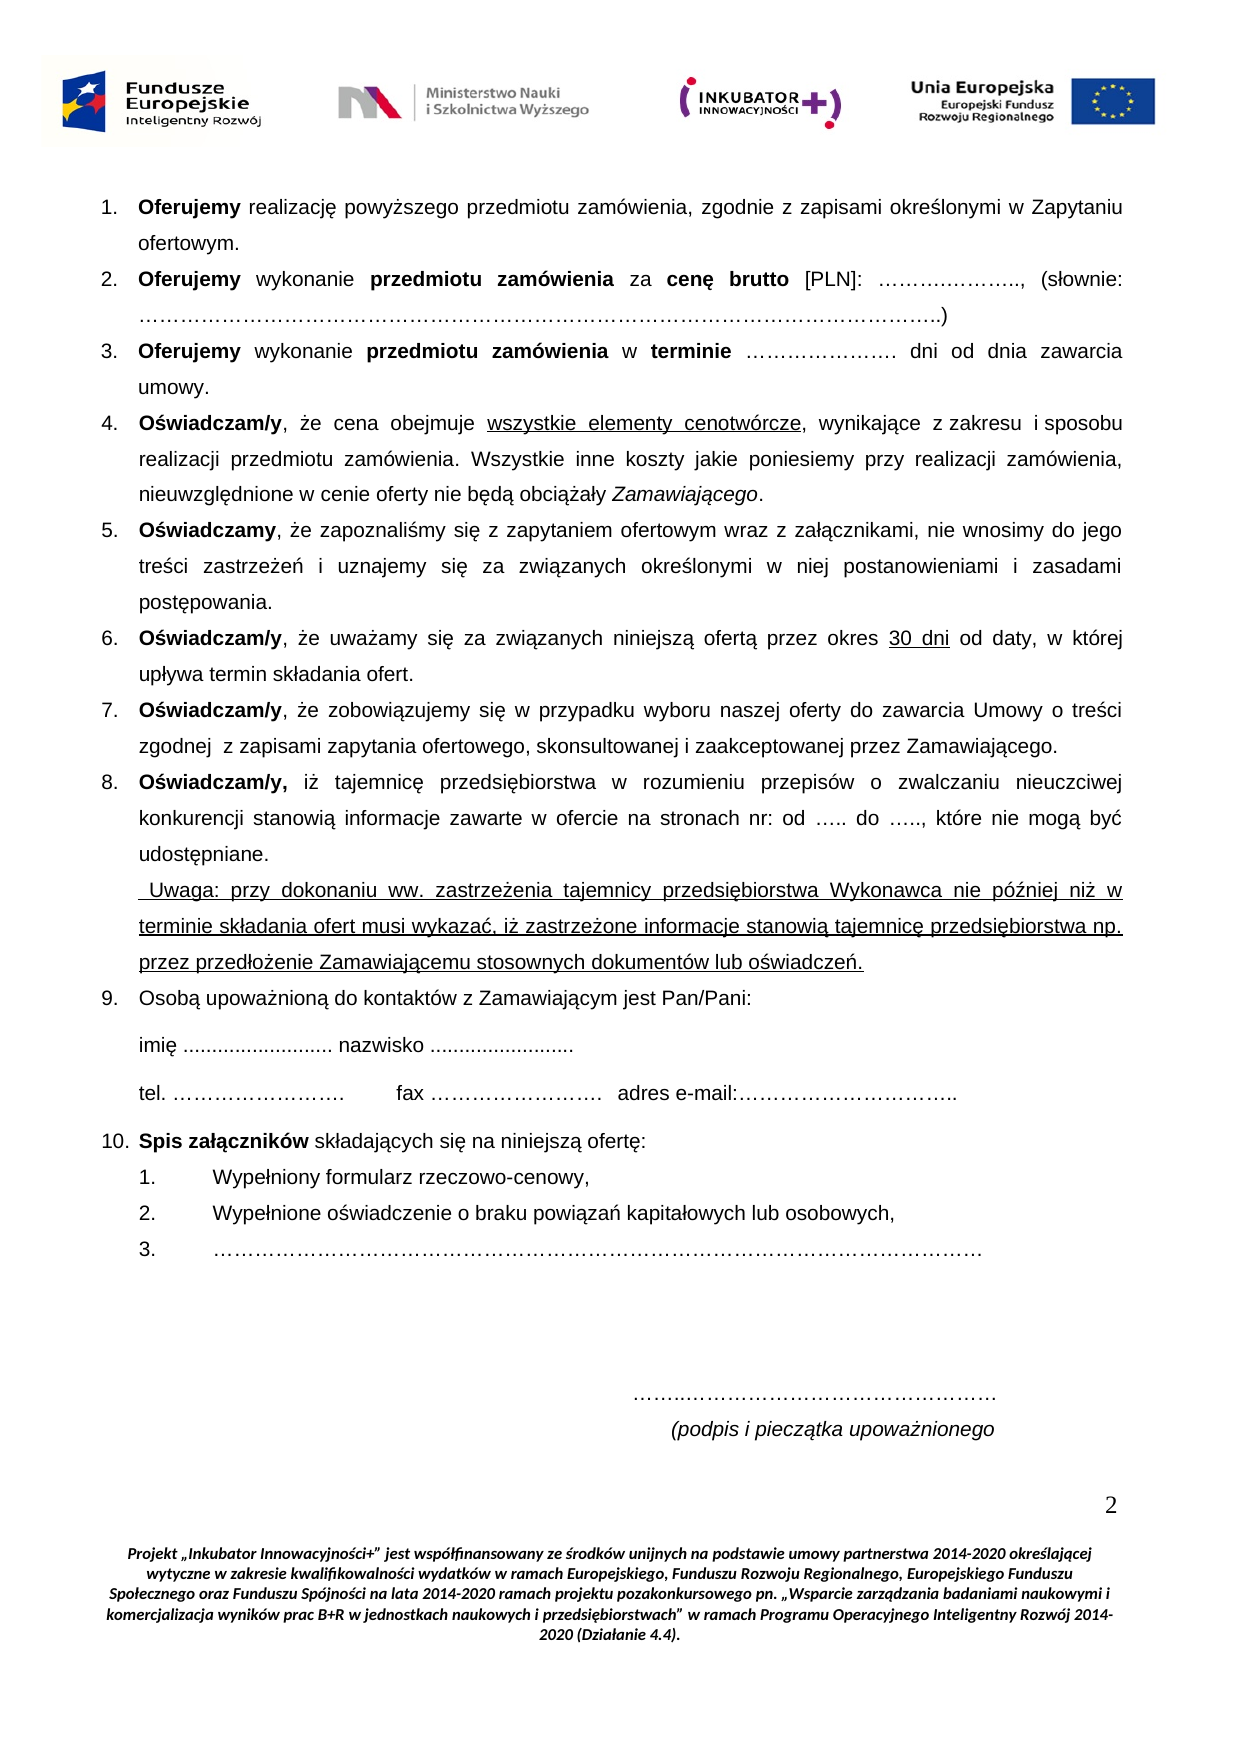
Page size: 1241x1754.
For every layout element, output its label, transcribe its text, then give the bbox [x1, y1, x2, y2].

list ………………………………………………………………………………………………… [139, 1237, 1123, 1261]
list Wypełnione oświadczenie o braku powiązań kapitałowych lub osobowych, [139, 1201, 1123, 1225]
list Spis załączników składających się na niniejszą ofertę: [101, 1129, 1123, 1153]
list Oświadczam/y, że zobowiązujemy się w przypadku wyboru naszej oferty do zawarcia Umowy o treści zgodnej z zapisami zapytania ofertowego, skonsultowanej i zaakceptowanej przez Zamawiającego. [101, 698, 1123, 758]
list Oferujemy wykonanie przedmiotu zamówienia za cenę brutto [PLN]: ……….……….., (słownie:……………………………………………………………………………………………………..) [101, 267, 1123, 327]
list Wypełniony formularz rzeczowo-cenowy, [139, 1165, 1123, 1189]
list Oferujemy realizację powyższego przedmiotu zamówienia, zgodnie z zapisami określonymi w Zapytaniu ofertowym. [101, 195, 1123, 255]
list Uwaga: przy dokonaniu ww. zastrzeżenia tajemnicy przedsiębiorstwa Wykonawca nie później niż w terminie składania ofert musi wykazać, iż zastrzeżone informacje stanowią tajemnicę przedsiębiorstwa np. przez przedłożenie Zamawiającemu stosownych dokumentów lub oświadczeń. [138, 878, 1123, 899]
list Uwaga: przy dokonaniu ww. zastrzeżenia tajemnicy przedsiębiorstwa Wykonawca nie później niż w terminie składania ofert musi wykazać, iż zastrzeżone informacje stanowią tajemnicę przedsiębiorstwa np. przez przedłożenie Zamawiającemu stosownych dokumentów lub oświadczeń. [138, 900, 1123, 934]
text ……..……………………………………… [632, 1381, 1117, 1405]
text tel. ……………………. fax ……………………. adres e-mail:………………………….. [101, 1081, 1123, 1105]
picture [41, 55, 1174, 147]
text imię .......................... nazwisko ......................... [101, 1033, 1123, 1057]
list Oświadczam/y, iż tajemnicę przedsiębiorstwa w rozumieniu przepisów o zwalczaniu nieuczciwej konkurencji stanowią informacje zawarte w ofercie na stronach nr: od ….. do ….., które nie mogą być udostępniane. [101, 770, 1123, 866]
list Osobą upoważnioną do kontaktów z Zamawiającym jest Pan/Pani: [101, 985, 1123, 1009]
list Oświadczam/y, że cena obejmuje wszystkie elementy cenotwórcze, wynikające z zakresu i sposobu realizacji przedmiotu zamówienia. Wszystkie inne koszty jakie poniesiemy przy realizacji zamówienia, nieuwzględnione w cenie oferty nie będą obciążały Zamawiającego. [101, 410, 1123, 506]
list Oferujemy wykonanie przedmiotu zamówienia w terminie …………………. dni od dnia zawarcia umowy. [101, 338, 1123, 398]
list Uwaga: przy dokonaniu ww. zastrzeżenia tajemnicy przedsiębiorstwa Wykonawca nie później niż w terminie składania ofert musi wykazać, iż zastrzeżone informacje stanowią tajemnicę przedsiębiorstwa np. przez przedłożenie Zamawiającemu stosownych dokumentów lub oświadczeń. [138, 935, 1123, 973]
list Oświadczamy, że zapoznaliśmy się z zapytaniem ofertowym wraz z załącznikami, nie wnosimy do jego treści zastrzeżeń i uznajemy się za związanych określonymi w niej postanowieniami i zasadami postępowania. [101, 518, 1123, 614]
text (podpis i pieczątka upoważnionego [648, 1417, 1123, 1441]
list Oświadczam/y, że uważamy się za związanych niniejszą ofertą przez okres 30 dni od daty, w której upływa termin składania ofert. [101, 626, 1123, 686]
